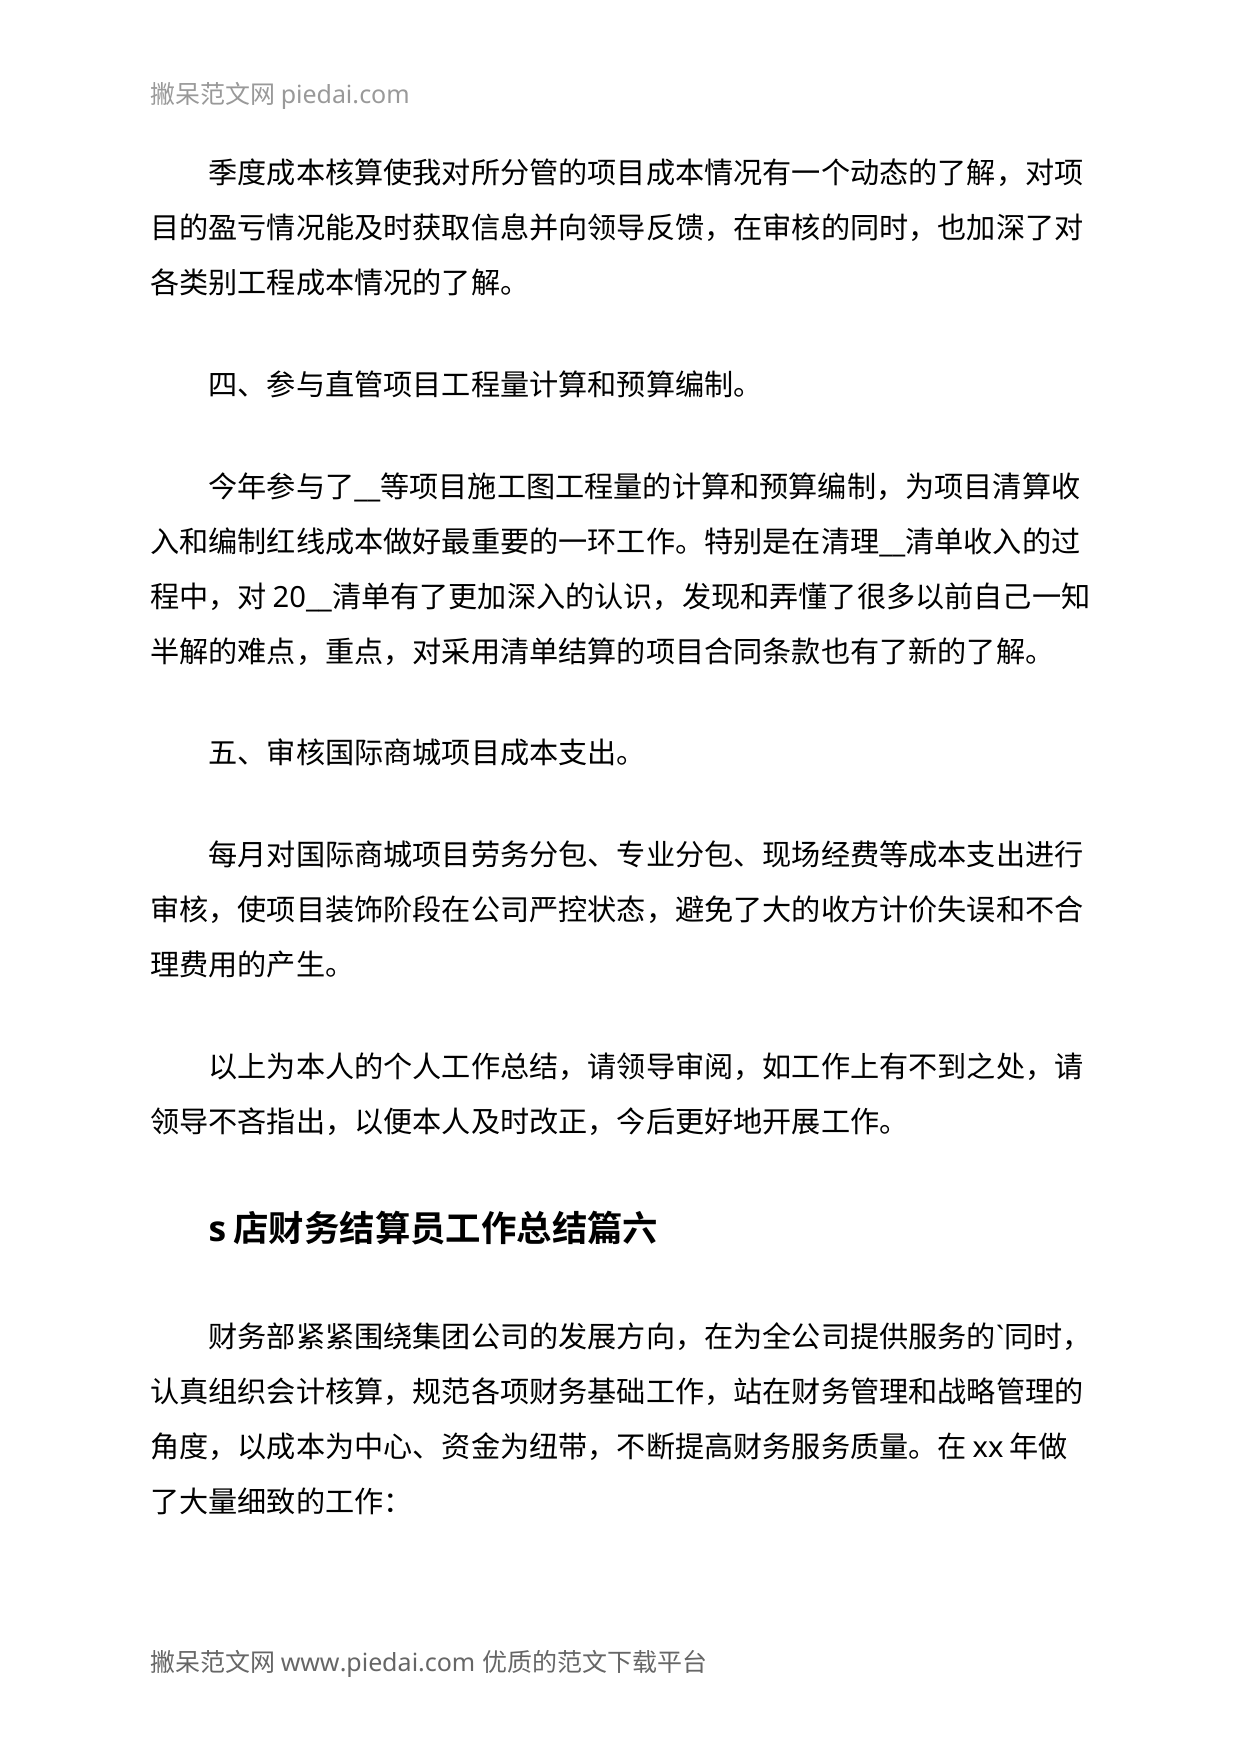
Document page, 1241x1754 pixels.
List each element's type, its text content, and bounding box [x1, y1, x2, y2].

text 五、审核国际商城项目成本支出。 [150, 730, 1090, 772]
text 今年参与了__等项目施工图工程量的计算和预算编制，为项目清算收入和编制红线成本做好最重要的一环工作。特别是在清理__清单收入的过程中，对20__清单有了更加深入的认识，发现和弄懂了很多以前自己一知半解的难点，重点，对采用清单结算的项目合同条款也有了新的了解。 [150, 463, 1090, 671]
text 每月对国际商城项目劳务分包、专业分包、现场经费等成本支出进行审核，使项目装饰阶段在公司严控状态，避免了大的收方计价失误和不合理费用的产生。 [150, 832, 1090, 984]
text 以上为本人的个人工作总结，请领导审阅，如工作上有不到之处，请领导不吝指出，以便本人及时改正，今后更好地开展工作。 [150, 1043, 1090, 1141]
text 财务部紧紧围绕集团公司的发展方向，在为全公司提供服务的`同时，认真组织会计核算，规范各项财务基础工作，站在财务管理和战略管理的角度，以成本为中心、资金为纽带，不断提高财务服务质量。在xx年做了大量细致的工作： [150, 1314, 1090, 1521]
text 季度成本核算使我对所分管的项目成本情况有一个动态的了解，对项目的盈亏情况能及时获取信息并向领导反馈，在审核的同时，也加深了对各类别工程成本情况的了解。 [150, 150, 1090, 302]
text s店财务结算员工作总结篇六 [150, 1200, 1090, 1251]
text 四、参与直管项目工程量计算和预算编制。 [150, 362, 1090, 404]
